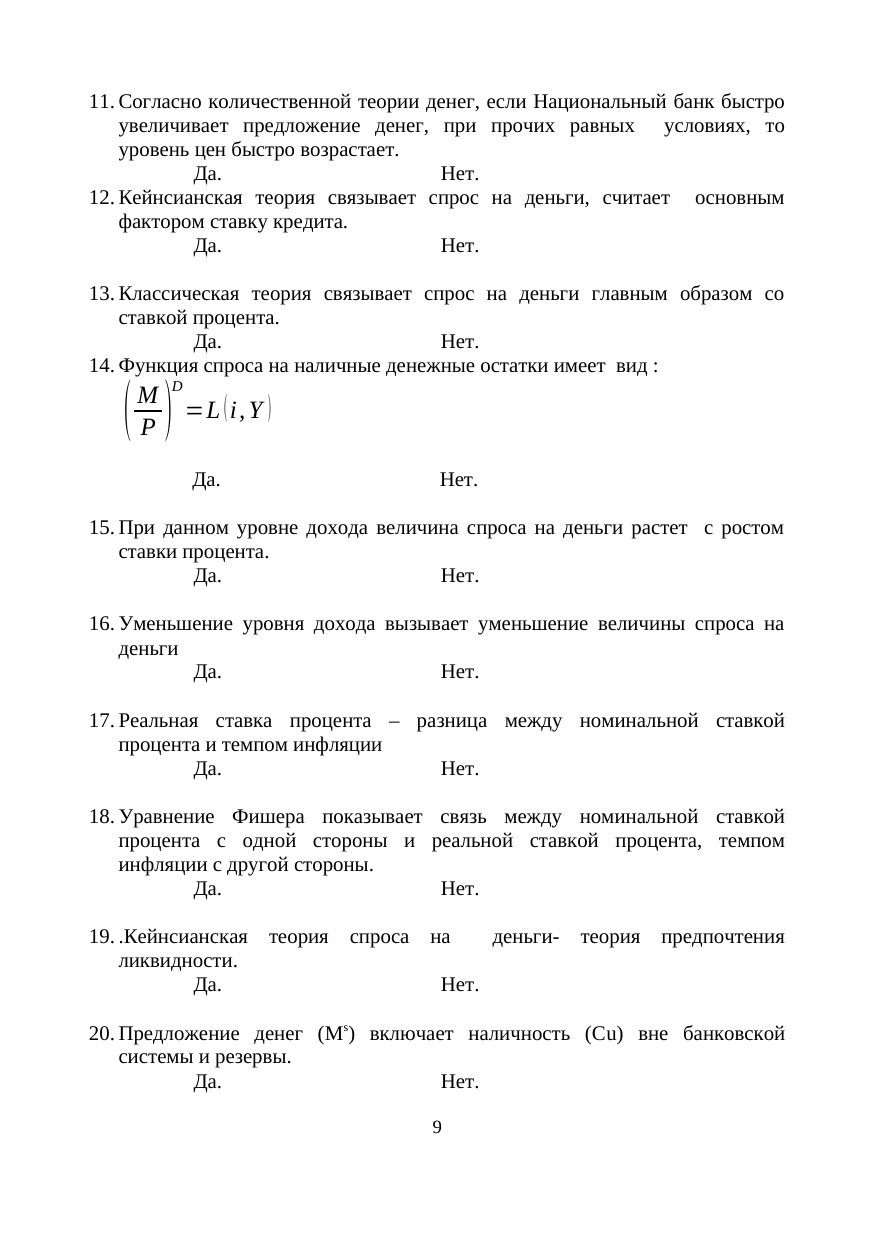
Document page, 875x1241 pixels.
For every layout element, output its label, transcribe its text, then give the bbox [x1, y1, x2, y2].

list Уравнение Фишера показывает связь между номинальной ставкой процента с одной стороны и реальной ставкой процента, темпом инфляции с другой стороны. [89, 804, 785, 876]
list При данном уровне дохода величина спроса на деньги растет с ростом ставки процента. [89, 515, 785, 563]
list Да. Нет. [193, 972, 785, 996]
list Да. Нет. [193, 329, 785, 353]
list Да. Нет. [193, 1068, 785, 1093]
list Кейнсианская теория связывает спрос на деньги, считает основным фактором ставку кредита. [89, 185, 785, 233]
list Да. Нет. [193, 876, 785, 900]
list Предложение денег (Ms) включает наличность (Сu) вне банковской системы и резервы. [89, 1020, 785, 1068]
list .Кейнсианская теория спроса на деньги- теория предпочтения ликвидности. [89, 924, 785, 972]
list Да. Нет. [193, 756, 785, 780]
text Да. Нет. [89, 467, 785, 491]
list Да. Нет. [193, 233, 785, 257]
list Классическая теория связывает спрос на деньги главным образом со ставкой процента. [89, 281, 785, 329]
list Да. Нет. [193, 659, 785, 683]
list Согласно количественной теории денег, если Национальный банк быстро увеличивает предложение денег, при прочих равных условиях, то уровень цен быстро возрастает. [89, 89, 785, 161]
list Уменьшение уровня дохода вызывает уменьшение величины спроса на деньги [89, 611, 785, 659]
list Да. Нет. [193, 161, 785, 185]
list Функция спроса на наличные денежные остатки имеет вид : [89, 353, 785, 377]
list Реальная ставка процента – разница между номинальной ставкой процента и темпом инфляции [89, 708, 785, 756]
list Да. Нет. [193, 563, 785, 587]
